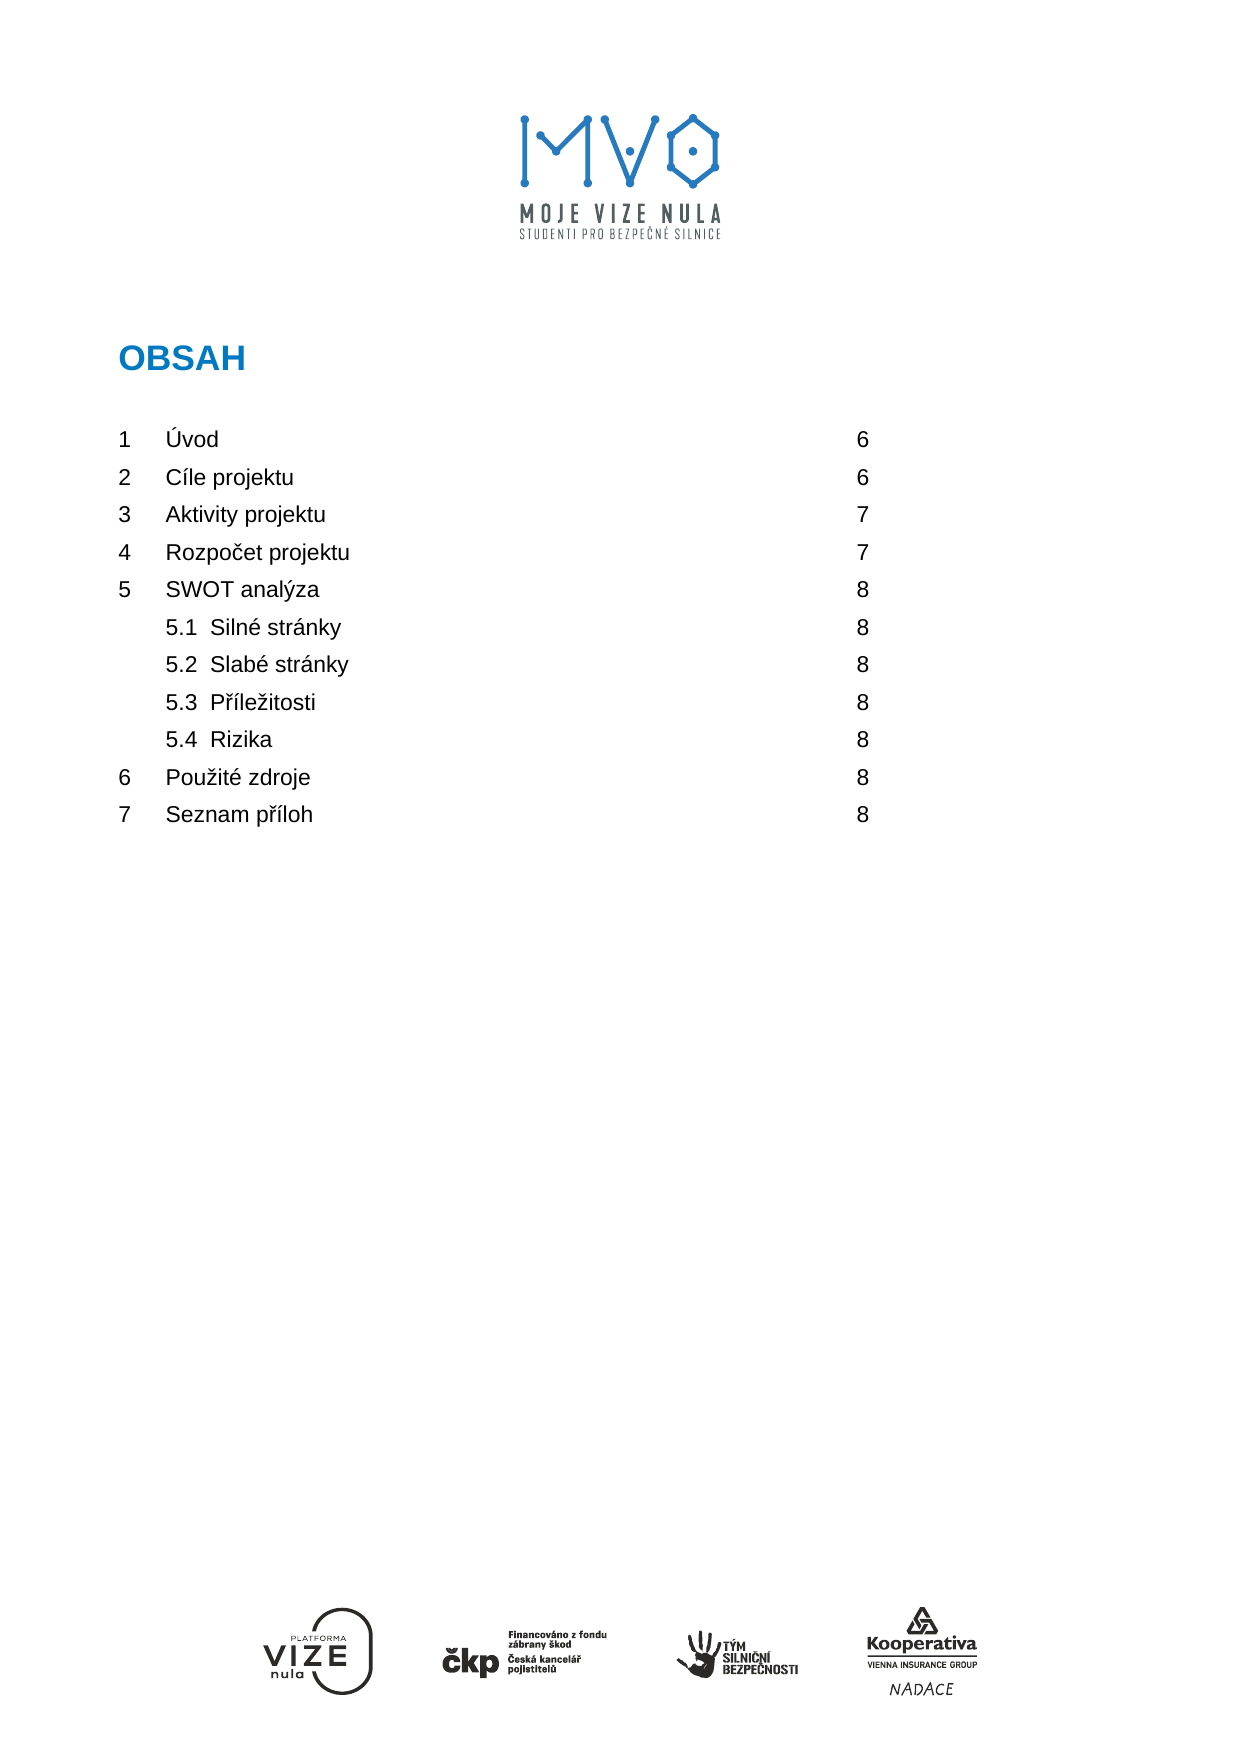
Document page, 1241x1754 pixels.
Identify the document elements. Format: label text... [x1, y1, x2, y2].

text 7 Seznam příloh 8 [118, 790, 1122, 827]
text 1 Úvod 6 [118, 415, 1122, 452]
text 5.4 Rizika 8 [118, 715, 1122, 752]
text 4 Rozpočet projektu 7 [118, 527, 1122, 565]
text 2 Cíle projektu 6 [118, 452, 1122, 490]
text Obsah [118, 337, 1122, 377]
text 3 Aktivity projektu 7 [118, 490, 1122, 527]
text 5.1 Silné stránky 8 [118, 602, 1122, 640]
text 5.2 Slabé stránky 8 [118, 640, 1122, 677]
text 6 Použité zdroje 8 [118, 752, 1122, 790]
text 5.3 Příležitosti 8 [118, 677, 1122, 715]
text 5 SWOT analýza 8 [118, 565, 1122, 602]
